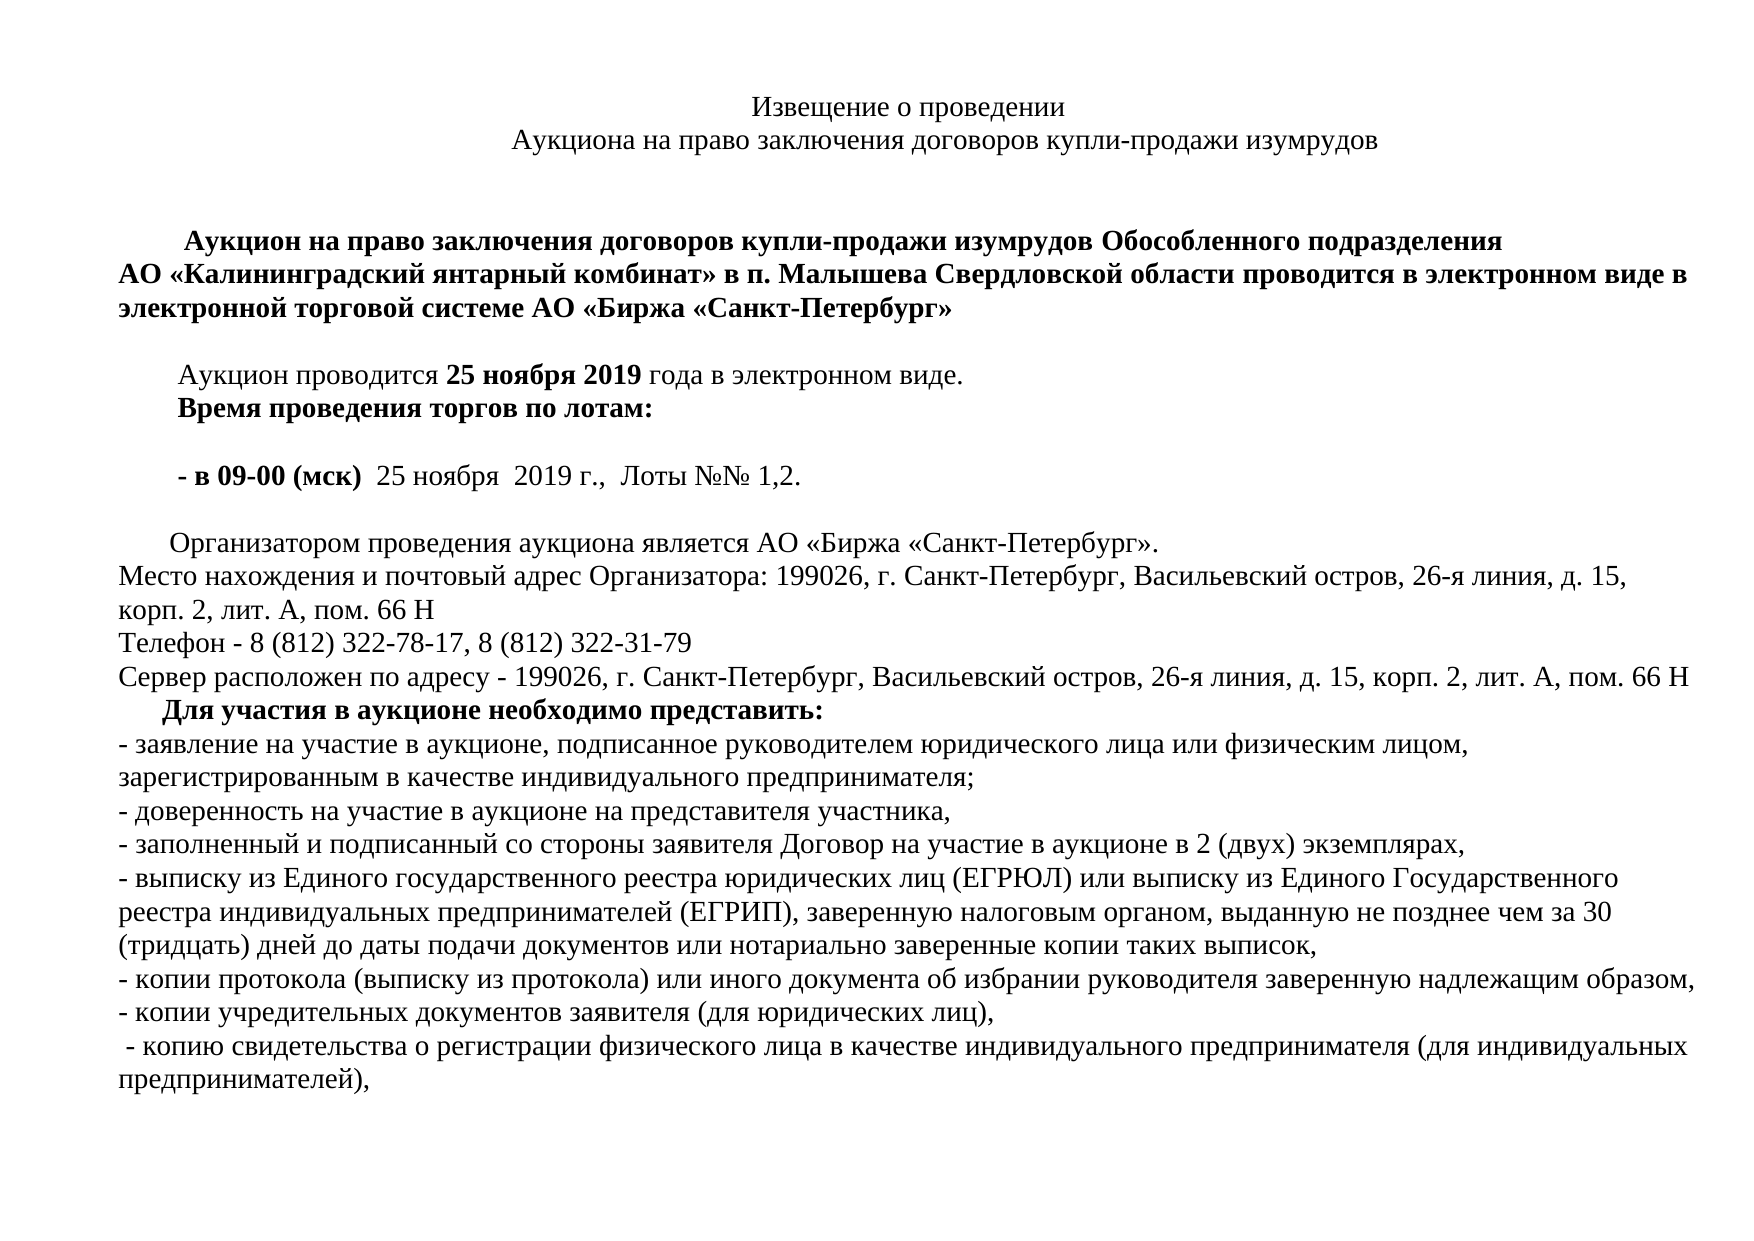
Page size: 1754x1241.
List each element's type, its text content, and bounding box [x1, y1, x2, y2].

text Место нахождения и почтовый адрес Организатора: 199026, г. Санкт-Петербург, Васильевский остров, 26-я линия, д. 15, корп. 2, лит. А, пом. 66 Н [118, 558, 1698, 625]
text - копии учредительных документов заявителя (для юридических лиц), [118, 994, 1698, 1028]
text - заявление на участие в аукционе, подписанное руководителем юридического лица или физическим лицом, зарегистрированным в качестве индивидуального предпринимателя; [118, 726, 1698, 793]
text - доверенность на участие в аукционе на представителя участника, [118, 793, 1698, 827]
text - копию свидетельства о регистрации физического лица в качестве индивидуального предпринимателя (для индивидуальных предпринимателей), [118, 1028, 1698, 1095]
text - заполненный и подписанный со стороны заявителя Договор на участие в аукционе в 2 (двух) экземплярах, [118, 827, 1698, 860]
text Аукцион на право заключения договоров купли-продажи изумрудов Обособленного подразделения АО «Калининградский янтарный комбинат» в п. Малышева Свердловской области проводится в электронном виде в электронной торговой системе АО «Биржа «Санкт-Петербург» [118, 223, 1698, 323]
text Сервер расположен по адресу - 199026, г. Санкт-Петербург, Васильевский остров, 26-я линия, д. 15, корп. 2, лит. А, пом. 66 Н [118, 659, 1698, 692]
text Извещение о проведении [118, 89, 1698, 122]
text Время проведения торгов по лотам: [118, 391, 1698, 424]
text Организатором проведения аукциона является АО «Биржа «Санкт-Петербург». [118, 525, 1698, 558]
text - выписку из Единого государственного реестра юридических лиц (ЕГРЮЛ) или выписку из Единого Государственного реестра индивидуальных предпринимателей (ЕГРИП), заверенную налоговым органом, выданную не позднее чем за 30 (тридцать) дней до даты подачи документов или нотариально заверенные копии таких выписок, [118, 860, 1698, 961]
text - копии протокола (выписку из протокола) или иного документа об избрании руководителя заверенную надлежащим образом, [118, 961, 1698, 994]
text Телефон - 8 (812) 322-78-17, 8 (812) 322-31-79 [118, 625, 1698, 659]
text Для участия в аукционе необходимо представить: [118, 692, 1698, 726]
text Аукцион проводится 25 ноября 2019 года в электронном виде. [118, 357, 1698, 391]
text - в 09-00 (мск) 25 ноября 2019 г., Лоты №№ 1,2. [118, 458, 1698, 491]
text Аукциона на право заключения договоров купли-продажи изумрудов [118, 122, 1698, 156]
